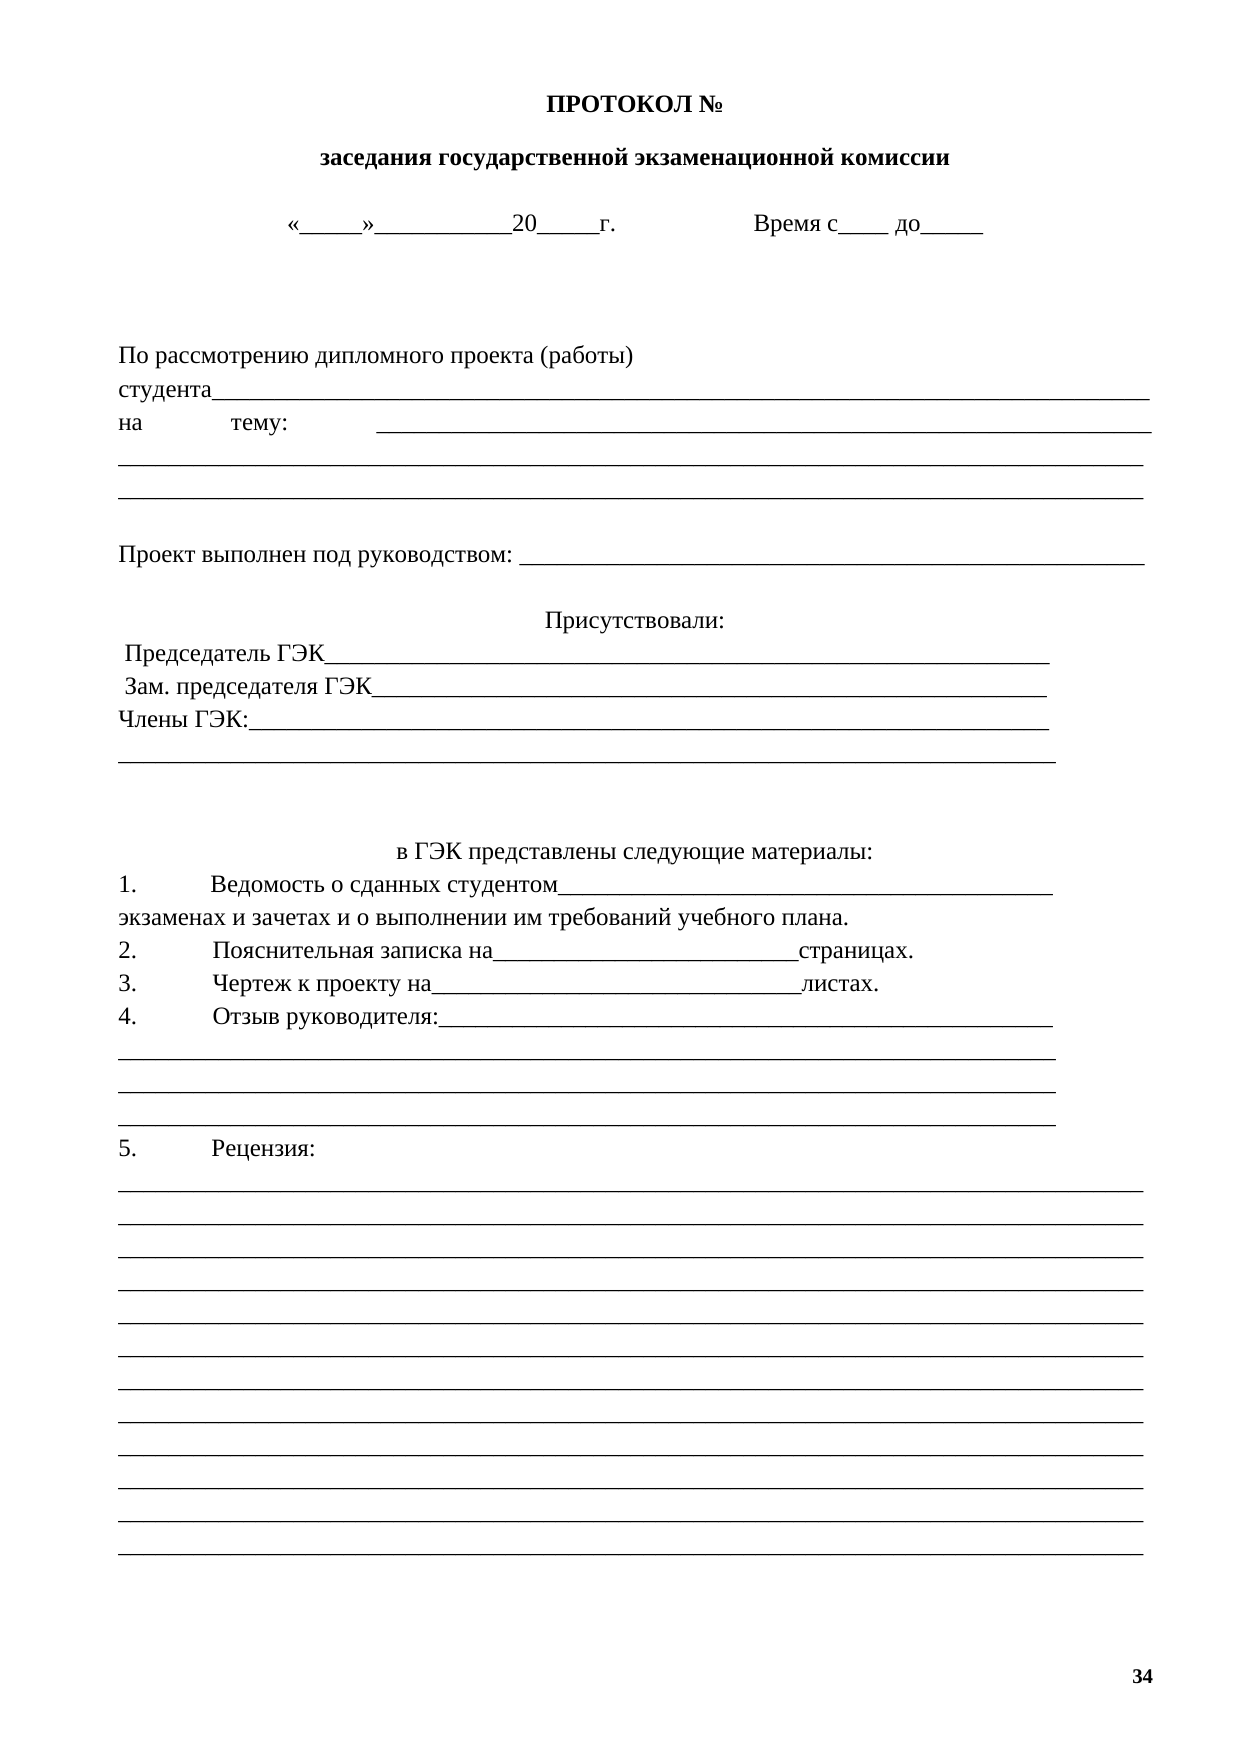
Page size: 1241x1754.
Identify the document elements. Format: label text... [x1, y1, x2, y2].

text Присутствовали: [118, 605, 1152, 633]
text По рассмотрению дипломного проекта (работы) [118, 341, 1152, 369]
text __________________________________________________________________________________________________________________________________________________________________________________________________________________________________________________________________________________________________________________________________________________________________________________________________________________________ [118, 1397, 1152, 1558]
text ___________________________________________________________________________ [118, 1034, 1152, 1063]
text 3. Чертеж к проекту на ______листах. [118, 968, 1152, 997]
text ______________________________________________________________________________________________________________________________________________________________________________________________________________________________________________________________________________________________________________________________________________________________________________________________________________________________________________________________________________________________________________________________________________________________________________________________ [118, 1166, 1152, 1393]
text на тему: ______________________________________________________________ ____________________________________________________________________________________________________________________________________________________________________ [118, 407, 1152, 501]
text 1. Ведомость о сданных студентом _________ [118, 869, 1152, 898]
text Члены ГЭК:________________________________________________________________ [118, 704, 1152, 733]
text заседания государственной экзаменационной комиссии [118, 142, 1152, 171]
text в ГЭК представлены следующие материалы: [118, 836, 1152, 865]
text 4. Отзыв руководителя: _________ [118, 1001, 1152, 1030]
text 2. Пояснительная записка на страницах. [118, 935, 1152, 964]
text Председатель ГЭК__________________________________________________________ [118, 638, 1152, 667]
text «_____»___________20_____г. Время с____ до_____ [118, 208, 1152, 237]
text Зам. председателя ГЭК______________________________________________________ [118, 671, 1152, 699]
text экзаменах и зачетах и о выполнении им требований учебного плана. [118, 902, 1152, 931]
text ___________________________________________________________________________ [118, 1100, 1152, 1129]
text ПРОТОКОЛ № [118, 89, 1152, 117]
text Проект выполнен под руководством: __________________________________________________ [118, 539, 1152, 567]
text ___________________________________________________________________________ [118, 737, 1152, 766]
text ___________________________________________________________________________ [118, 1067, 1152, 1096]
text студента___________________________________________________________________________ [118, 374, 1152, 402]
text 5. Рецензия: [118, 1133, 1152, 1162]
